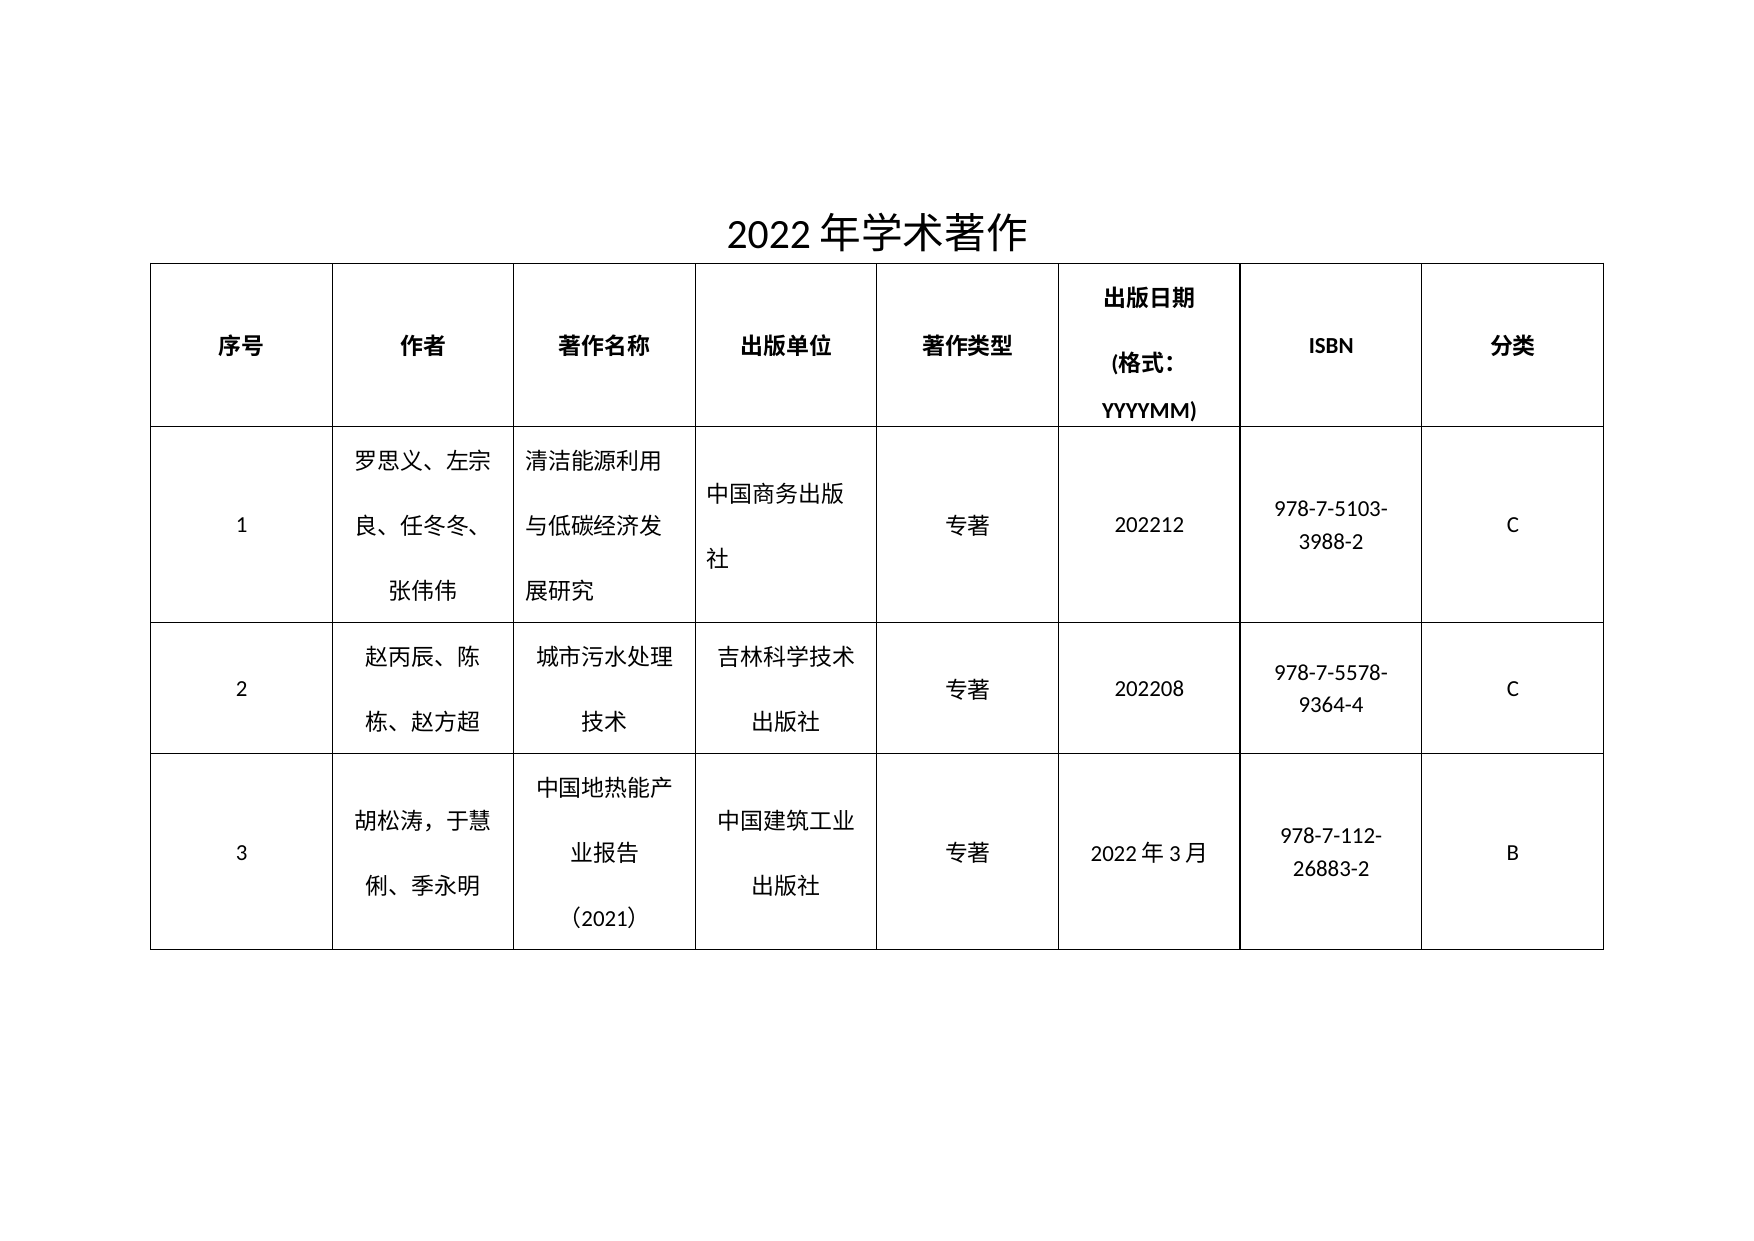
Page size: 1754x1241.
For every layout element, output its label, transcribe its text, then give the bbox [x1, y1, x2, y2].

table_cell 978-7-112-26883-2 [1241, 754, 1421, 949]
table_header 序号 [151, 264, 332, 426]
table_cell 978-7-5103-3988-2 [1241, 427, 1421, 622]
table_cell 202212 [1059, 427, 1239, 622]
table_cell 吉林科学技术出版社 [696, 623, 876, 753]
table_cell 中国地热能产业报告（2021） [514, 754, 695, 949]
table_cell 中国建筑工业出版社 [696, 754, 876, 949]
table_cell 清洁能源利用与低碳经济发展研究 [514, 427, 695, 622]
table_cell 2 [151, 623, 332, 753]
table_header 著作类型 [877, 264, 1058, 426]
text 2022年学术著作 [150, 198, 1604, 263]
table_cell 202208 [1059, 623, 1239, 753]
table_cell 中国商务出版社 [696, 427, 876, 622]
table_cell 1 [151, 427, 332, 622]
table_cell 赵丙辰、陈栋、赵方超 [333, 623, 513, 753]
table_cell 3 [151, 754, 332, 949]
table_cell 978-7-5578-9364-4 [1241, 623, 1421, 753]
table_cell 专著 [877, 754, 1058, 949]
table_cell 专著 [877, 427, 1058, 622]
table_cell C [1422, 623, 1603, 753]
table_header ISBN [1241, 264, 1421, 426]
table_cell B [1422, 754, 1603, 949]
table_header 作者 [333, 264, 513, 426]
table_cell 城市污水处理技术 [514, 623, 695, 753]
table_cell 2022年3月 [1059, 754, 1239, 949]
table_cell C [1422, 427, 1603, 622]
table_header 分类 [1422, 264, 1603, 426]
table_cell 专著 [877, 623, 1058, 753]
table_header 出版日期 (格式：YYYYMM) [1059, 264, 1239, 426]
table_header 著作名称 [514, 264, 695, 426]
table_header 出版单位 [696, 264, 876, 426]
table_cell 罗思义、左宗良、任冬冬、张伟伟 [333, 427, 513, 622]
table_cell 胡松涛，于慧俐、季永明 [333, 754, 513, 949]
